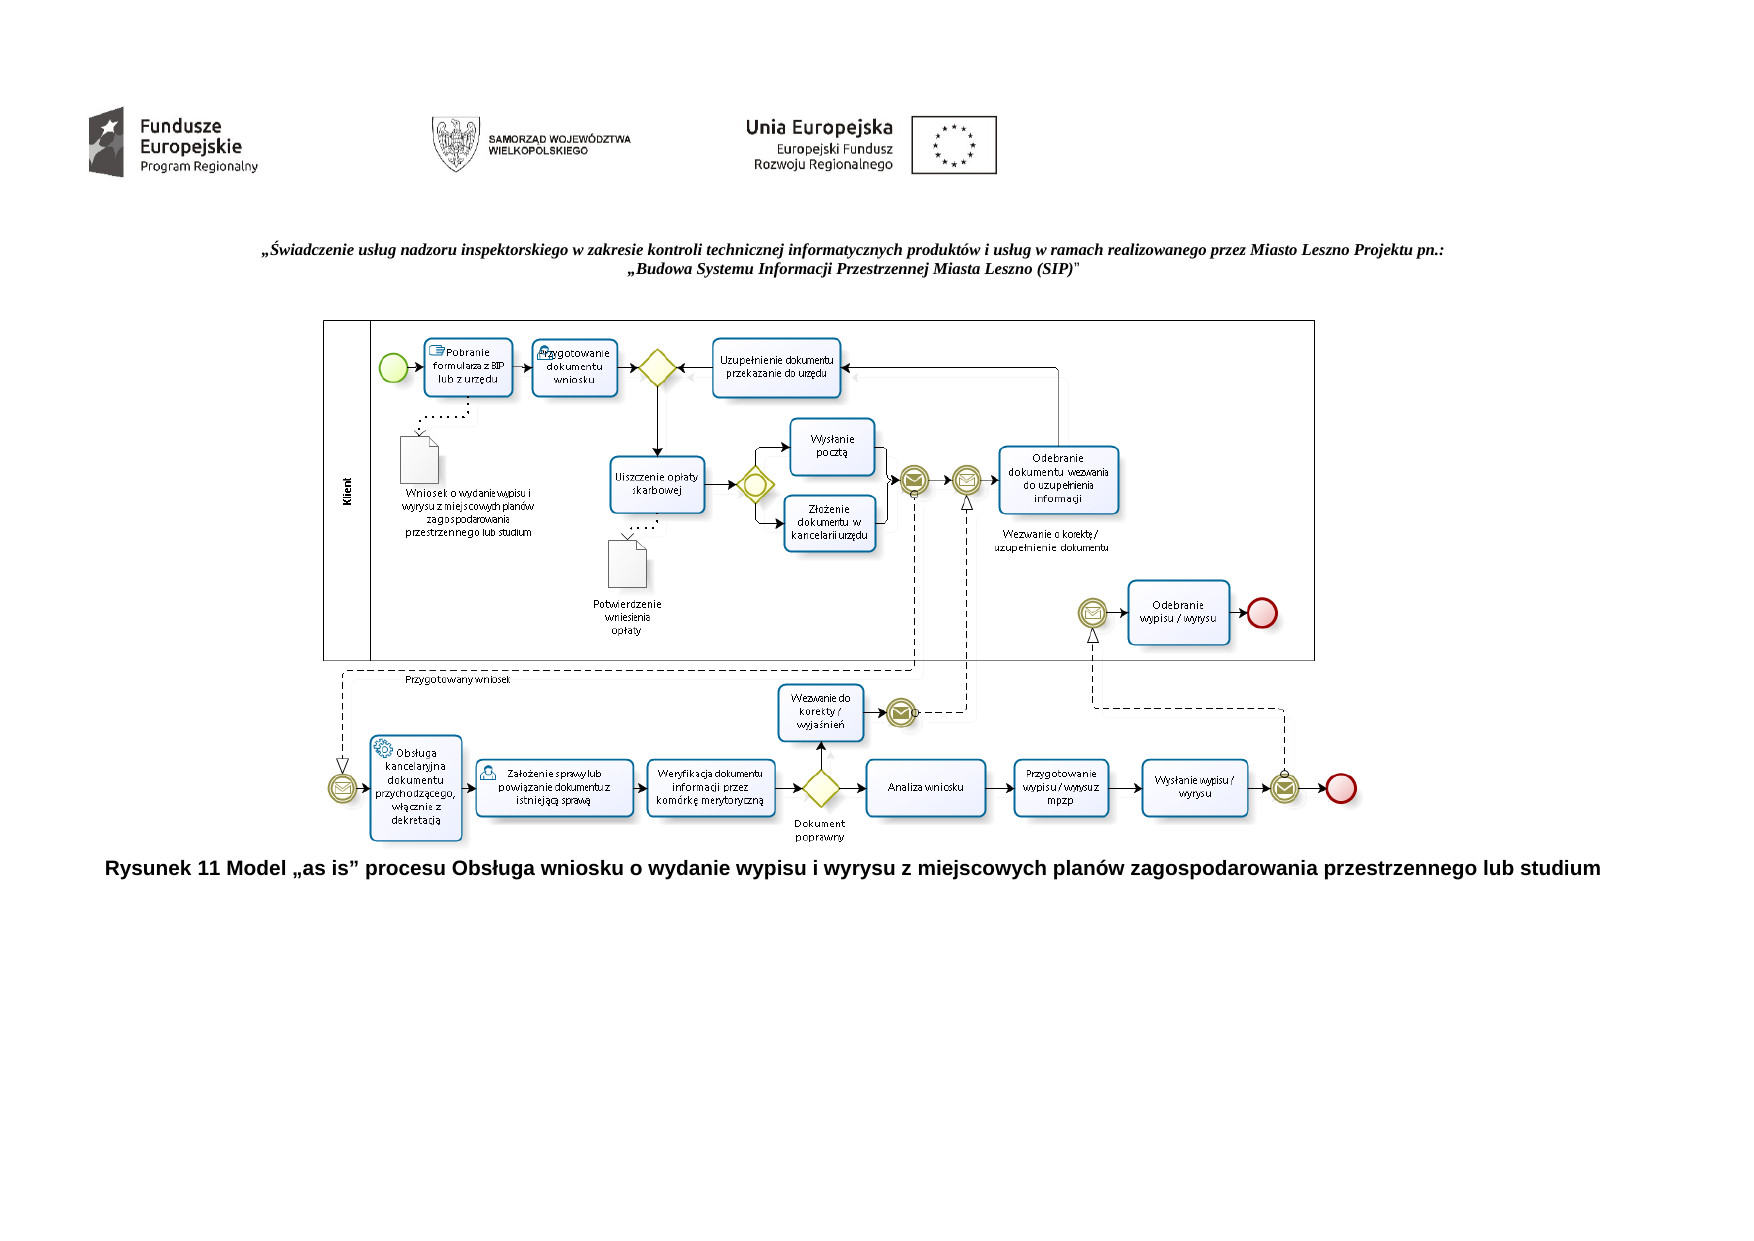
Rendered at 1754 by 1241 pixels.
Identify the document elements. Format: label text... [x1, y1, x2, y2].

picture [304, 301, 1373, 857]
picture [70, 97, 1015, 192]
